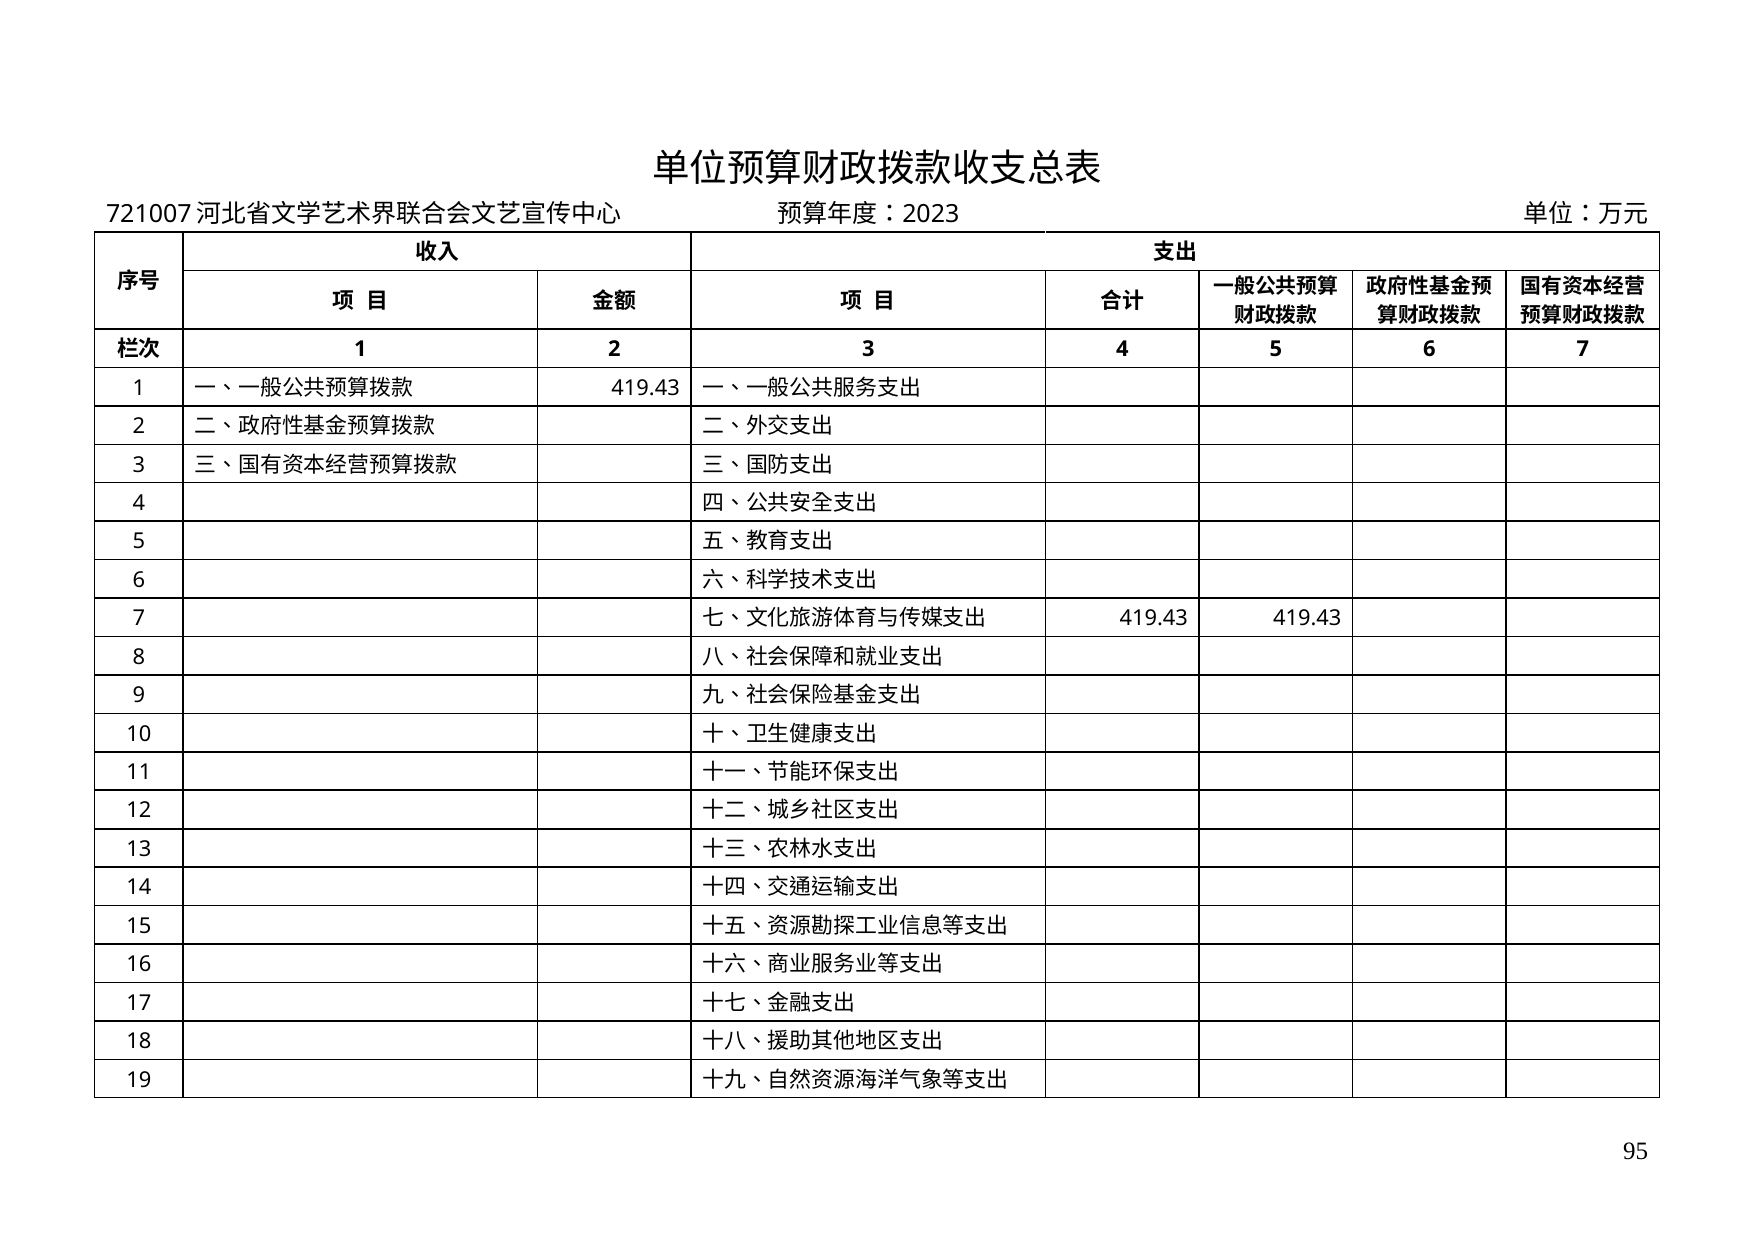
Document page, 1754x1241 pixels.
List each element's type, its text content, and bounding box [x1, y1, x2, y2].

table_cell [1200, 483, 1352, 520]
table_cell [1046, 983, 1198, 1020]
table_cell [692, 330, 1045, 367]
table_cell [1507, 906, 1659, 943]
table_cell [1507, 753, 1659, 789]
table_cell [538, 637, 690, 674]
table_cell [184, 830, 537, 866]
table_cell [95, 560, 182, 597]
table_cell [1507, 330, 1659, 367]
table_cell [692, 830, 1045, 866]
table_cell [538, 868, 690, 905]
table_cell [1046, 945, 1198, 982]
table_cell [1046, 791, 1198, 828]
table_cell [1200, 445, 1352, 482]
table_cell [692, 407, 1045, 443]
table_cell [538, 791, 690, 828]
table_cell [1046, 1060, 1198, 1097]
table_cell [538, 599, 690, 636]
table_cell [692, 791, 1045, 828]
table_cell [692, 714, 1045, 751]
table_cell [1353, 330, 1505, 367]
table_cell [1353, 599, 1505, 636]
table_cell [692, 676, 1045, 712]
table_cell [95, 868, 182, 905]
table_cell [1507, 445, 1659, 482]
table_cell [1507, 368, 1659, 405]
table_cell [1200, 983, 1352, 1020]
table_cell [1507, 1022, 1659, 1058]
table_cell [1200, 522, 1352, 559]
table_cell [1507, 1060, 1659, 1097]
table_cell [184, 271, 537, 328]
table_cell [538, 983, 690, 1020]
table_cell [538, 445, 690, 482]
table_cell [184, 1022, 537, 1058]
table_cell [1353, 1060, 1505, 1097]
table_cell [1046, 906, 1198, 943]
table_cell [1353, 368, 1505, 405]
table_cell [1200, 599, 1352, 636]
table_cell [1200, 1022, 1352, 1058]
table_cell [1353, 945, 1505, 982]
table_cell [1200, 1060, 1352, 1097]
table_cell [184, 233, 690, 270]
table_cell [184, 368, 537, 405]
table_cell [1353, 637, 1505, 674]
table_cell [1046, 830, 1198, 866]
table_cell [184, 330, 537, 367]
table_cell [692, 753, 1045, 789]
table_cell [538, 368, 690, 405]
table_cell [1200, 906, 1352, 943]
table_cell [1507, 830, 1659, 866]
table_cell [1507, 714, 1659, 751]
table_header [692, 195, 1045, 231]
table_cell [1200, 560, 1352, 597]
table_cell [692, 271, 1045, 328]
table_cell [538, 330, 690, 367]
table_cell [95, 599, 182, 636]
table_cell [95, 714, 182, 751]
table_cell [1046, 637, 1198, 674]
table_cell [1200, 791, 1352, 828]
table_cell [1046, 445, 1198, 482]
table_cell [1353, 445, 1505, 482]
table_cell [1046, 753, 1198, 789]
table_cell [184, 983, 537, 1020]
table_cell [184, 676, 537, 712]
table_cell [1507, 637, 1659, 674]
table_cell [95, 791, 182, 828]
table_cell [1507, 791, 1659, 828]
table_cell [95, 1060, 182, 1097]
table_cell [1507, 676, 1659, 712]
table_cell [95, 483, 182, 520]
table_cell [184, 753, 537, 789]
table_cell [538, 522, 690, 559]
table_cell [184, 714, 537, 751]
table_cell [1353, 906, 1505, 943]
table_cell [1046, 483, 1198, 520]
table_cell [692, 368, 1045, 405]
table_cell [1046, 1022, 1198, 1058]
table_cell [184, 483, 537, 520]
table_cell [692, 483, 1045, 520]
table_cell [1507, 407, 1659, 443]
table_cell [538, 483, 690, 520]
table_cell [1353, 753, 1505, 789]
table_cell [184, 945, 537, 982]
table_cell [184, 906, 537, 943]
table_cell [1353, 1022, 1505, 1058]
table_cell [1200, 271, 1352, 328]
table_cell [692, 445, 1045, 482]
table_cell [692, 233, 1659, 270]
text 单位预算财政拨款收支总表 [106, 142, 1648, 193]
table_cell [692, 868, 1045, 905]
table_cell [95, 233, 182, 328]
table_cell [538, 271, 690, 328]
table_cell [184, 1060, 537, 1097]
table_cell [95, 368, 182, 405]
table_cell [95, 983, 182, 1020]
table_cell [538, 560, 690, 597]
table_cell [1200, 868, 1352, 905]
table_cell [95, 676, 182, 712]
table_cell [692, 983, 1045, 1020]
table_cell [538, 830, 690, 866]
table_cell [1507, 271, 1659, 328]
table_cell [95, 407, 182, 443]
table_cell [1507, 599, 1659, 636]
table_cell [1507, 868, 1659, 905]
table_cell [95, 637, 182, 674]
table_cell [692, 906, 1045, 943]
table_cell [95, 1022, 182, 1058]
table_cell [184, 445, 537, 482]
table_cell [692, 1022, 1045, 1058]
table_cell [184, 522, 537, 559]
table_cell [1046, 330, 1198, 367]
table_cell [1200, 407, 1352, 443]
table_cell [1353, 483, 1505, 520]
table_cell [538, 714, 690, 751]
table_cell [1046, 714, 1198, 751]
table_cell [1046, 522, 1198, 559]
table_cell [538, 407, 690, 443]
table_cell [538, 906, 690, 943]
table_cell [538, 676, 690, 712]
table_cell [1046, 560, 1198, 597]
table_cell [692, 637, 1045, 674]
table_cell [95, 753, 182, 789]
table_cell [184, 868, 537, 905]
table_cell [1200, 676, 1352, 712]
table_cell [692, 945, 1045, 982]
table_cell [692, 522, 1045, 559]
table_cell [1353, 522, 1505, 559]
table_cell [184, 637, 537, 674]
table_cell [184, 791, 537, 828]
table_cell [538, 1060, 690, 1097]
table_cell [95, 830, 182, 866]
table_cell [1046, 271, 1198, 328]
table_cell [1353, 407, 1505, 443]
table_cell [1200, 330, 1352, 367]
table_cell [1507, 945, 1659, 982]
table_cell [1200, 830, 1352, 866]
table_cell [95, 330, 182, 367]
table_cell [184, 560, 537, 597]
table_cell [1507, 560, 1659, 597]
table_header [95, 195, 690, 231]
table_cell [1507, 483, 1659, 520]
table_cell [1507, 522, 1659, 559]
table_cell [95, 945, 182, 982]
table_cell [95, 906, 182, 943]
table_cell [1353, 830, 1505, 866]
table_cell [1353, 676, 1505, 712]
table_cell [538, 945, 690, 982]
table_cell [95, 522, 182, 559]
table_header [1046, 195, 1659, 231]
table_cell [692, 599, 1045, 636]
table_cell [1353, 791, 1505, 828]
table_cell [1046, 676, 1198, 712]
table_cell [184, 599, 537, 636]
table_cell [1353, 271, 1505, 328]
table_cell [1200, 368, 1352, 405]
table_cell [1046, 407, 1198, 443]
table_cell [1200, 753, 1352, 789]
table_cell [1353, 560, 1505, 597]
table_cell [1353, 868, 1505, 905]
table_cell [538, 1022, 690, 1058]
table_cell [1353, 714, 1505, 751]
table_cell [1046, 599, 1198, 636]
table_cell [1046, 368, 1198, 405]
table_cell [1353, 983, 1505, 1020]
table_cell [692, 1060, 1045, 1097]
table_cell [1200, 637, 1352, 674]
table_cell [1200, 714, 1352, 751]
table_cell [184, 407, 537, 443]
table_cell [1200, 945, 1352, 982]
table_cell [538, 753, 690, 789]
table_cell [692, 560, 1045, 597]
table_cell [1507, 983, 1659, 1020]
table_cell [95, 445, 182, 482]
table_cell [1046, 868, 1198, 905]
